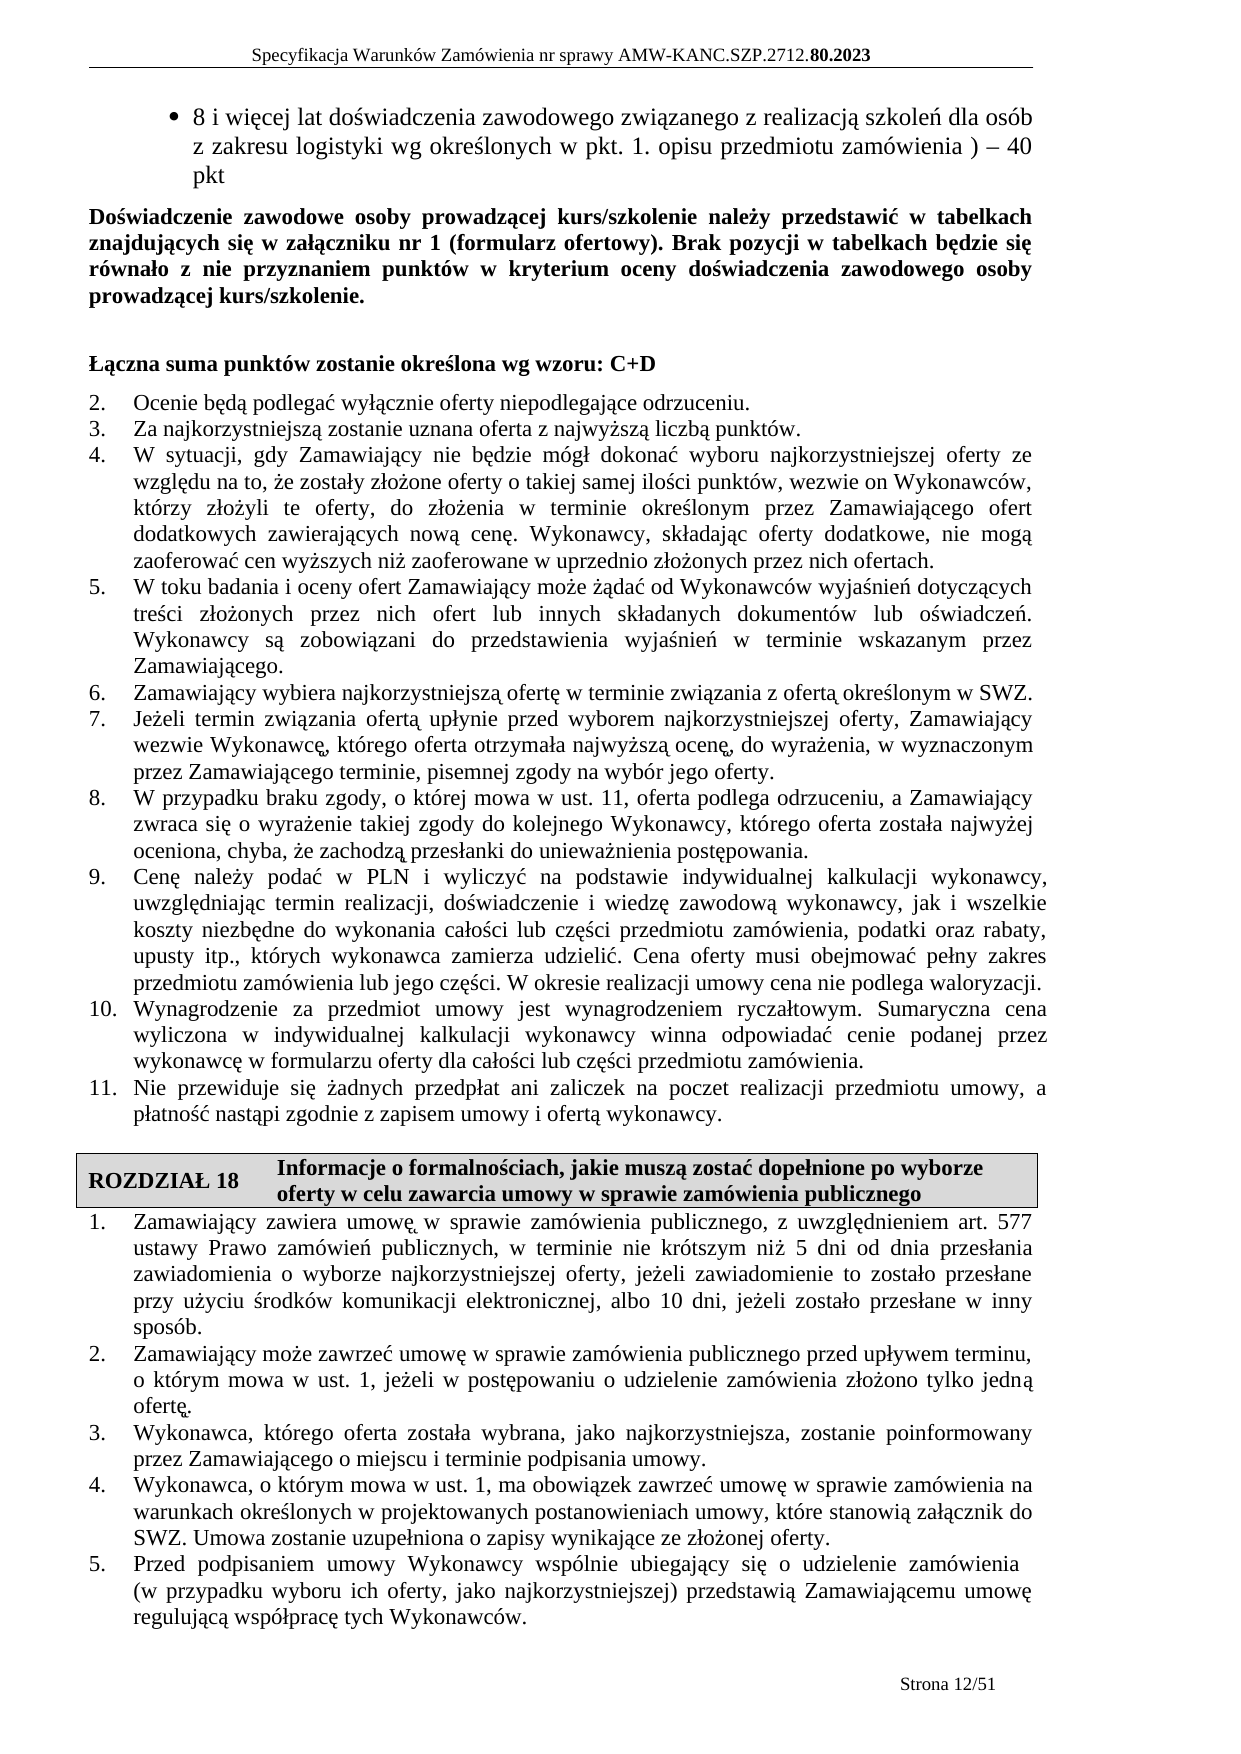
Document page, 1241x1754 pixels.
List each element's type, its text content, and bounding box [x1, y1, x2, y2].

list W toku badania i oceny ofert Zamawiający może żądać od Wykonawców wyjaśnień dotyczących treści złożonych przez nich ofert lub innych składanych dokumentów lub oświadczeń. Wykonawcy są zobowiązani do przedstawienia wyjaśnień w terminie wskazanym przez Zamawiającego. [89, 573, 1033, 679]
list Zamawiający wybiera najkorzystniejszą ofertę w terminie związania z ofertą określonym w SWZ. [89, 679, 1033, 705]
list Zamawiający zawiera umowę̨ w sprawie zamówienia publicznego, z uwzględnieniem art. 577 ustawy Prawo zamówień publicznych, w terminie nie krótszym niż 5 dni od dnia przesłania zawiadomienia o wyborze najkorzystniejszej oferty, jeżeli zawiadomienie to zostało przesłane przy użyciu środków komunikacji elektronicznej, albo 10 dni, jeżeli zostało przesłane w inny sposób. [89, 1208, 1033, 1339]
list Zamawiający może zawrzeć umowę w sprawie zamówienia publicznego przed upływem terminu, o którym mowa w ust. 1, jeżeli w postępowaniu o udzielenie zamówienia złożono tylko jedną ofertę̨. [89, 1339, 1033, 1419]
list Ocenie będą podlegać wyłącznie oferty niepodlegające odrzuceniu. [89, 389, 1033, 415]
text Doświadczenie zawodowe osoby prowadzącej kurs/szkolenie należy przedstawić w tabelkach znajdujących się w załączniku nr 1 (formularz ofertowy). Brak pozycji w tabelkach będzie się równało z nie przyznaniem punktów w kryterium oceny doświadczenia zawodowego osoby prowadzącej kurs/szkolenie. [89, 203, 1033, 308]
list Nie przewiduje się żadnych przedpłat ani zaliczek na poczet realizacji przedmiotu umowy, a płatność nastąpi zgodnie z zapisem umowy i ofertą wykonawcy. [89, 1074, 1048, 1127]
list Za najkorzystniejszą zostanie uznana oferta z najwyższą liczbą punktów. [89, 415, 1033, 441]
list W przypadku braku zgody, o której mowa w ust. 11, oferta podlega odrzuceniu, a Zamawiający zwraca się o wyrażenie takiej zgody do kolejnego Wykonawcy, którego oferta została najwyżej oceniona, chyba, że zachodzą̨ przesłanki do unieważnienia postępowania. [89, 784, 1033, 863]
list Jeżeli termin związania ofertą upłynie przed wyborem najkorzystniejszej oferty, Zamawiający wezwie Wykonawcę̨, którego oferta otrzymała najwyższą ocenę̨, do wyrażenia, w wyznaczonym przez Zamawiającego terminie, pisemnej zgody na wybór jego oferty. [89, 705, 1033, 784]
list 8 i więcej lat doświadczenia zawodowego związanego z realizacją szkoleń dla osób z zakresu logistyki wg określonych w pkt. 1. opisu przedmiotu zamówienia ) – 40 pkt [169, 102, 1033, 188]
list Wynagrodzenie za przedmiot umowy jest wynagrodzeniem ryczałtowym. Sumaryczna cena wyliczona w indywidualnej kalkulacji wykonawcy winna odpowiadać cenie podanej przez wykonawcę w formularzu oferty dla całości lub części przedmiotu zamówienia. [89, 995, 1048, 1074]
list W sytuacji, gdy Zamawiający nie będzie mógł dokonać wyboru najkorzystniejszej oferty ze względu na to, że zostały złożone oferty o takiej samej ilości punktów, wezwie on Wykonawców, którzy złożyli te oferty, do złożenia w terminie określonym przez Zamawiającego ofert dodatkowych zawierających nową cenę. Wykonawcy, składając oferty dodatkowe, nie mogą zaoferować cen wyższych niż zaoferowane w uprzednio złożonych przez nich ofertach. [89, 441, 1033, 573]
table_header ROZDZIAŁ 18 [77, 1154, 265, 1207]
list Przed podpisaniem umowy Wykonawcy wspólnie ubiegający się o udzielenie zamówienia (w przypadku wyboru ich oferty, jako najkorzystniejszej) przedstawią Zamawiającemu umowę regulującą współpracę tych Wykonawców. [89, 1550, 1033, 1629]
table_header Informacje o formalnościach, jakie muszą zostać dopełnione po wyborze oferty w celu zawarcia umowy w sprawie zamówienia publicznego [265, 1154, 1037, 1207]
list Wykonawca, o którym mowa w ust. 1, ma obowiązek zawrzeć umowę w sprawie zamówienia na warunkach określonych w projektowanych postanowieniach umowy, które stanowią załącznik do SWZ. Umowa zostanie uzupełniona o zapisy wynikające ze złożonej oferty. [89, 1471, 1033, 1550]
list Cenę należy podać w PLN i wyliczyć na podstawie indywidualnej kalkulacji wykonawcy, uwzględniając termin realizacji, doświadczenie i wiedzę zawodową wykonawcy, jak i wszelkie koszty niezbędne do wykonania całości lub części przedmiotu zamówienia, podatki oraz rabaty, upusty itp., których wykonawca zamierza udzielić. Cena oferty musi obejmować pełny zakres przedmiotu zamówienia lub jego części. W okresie realizacji umowy cena nie podlega waloryzacji. [89, 863, 1048, 995]
text Łączna suma punktów zostanie określona wg wzoru: C+D [89, 350, 1033, 377]
list Wykonawca, którego oferta została wybrana, jako najkorzystniejsza, zostanie poinformowany przez Zamawiającego o miejscu i terminie podpisania umowy. [89, 1419, 1033, 1471]
